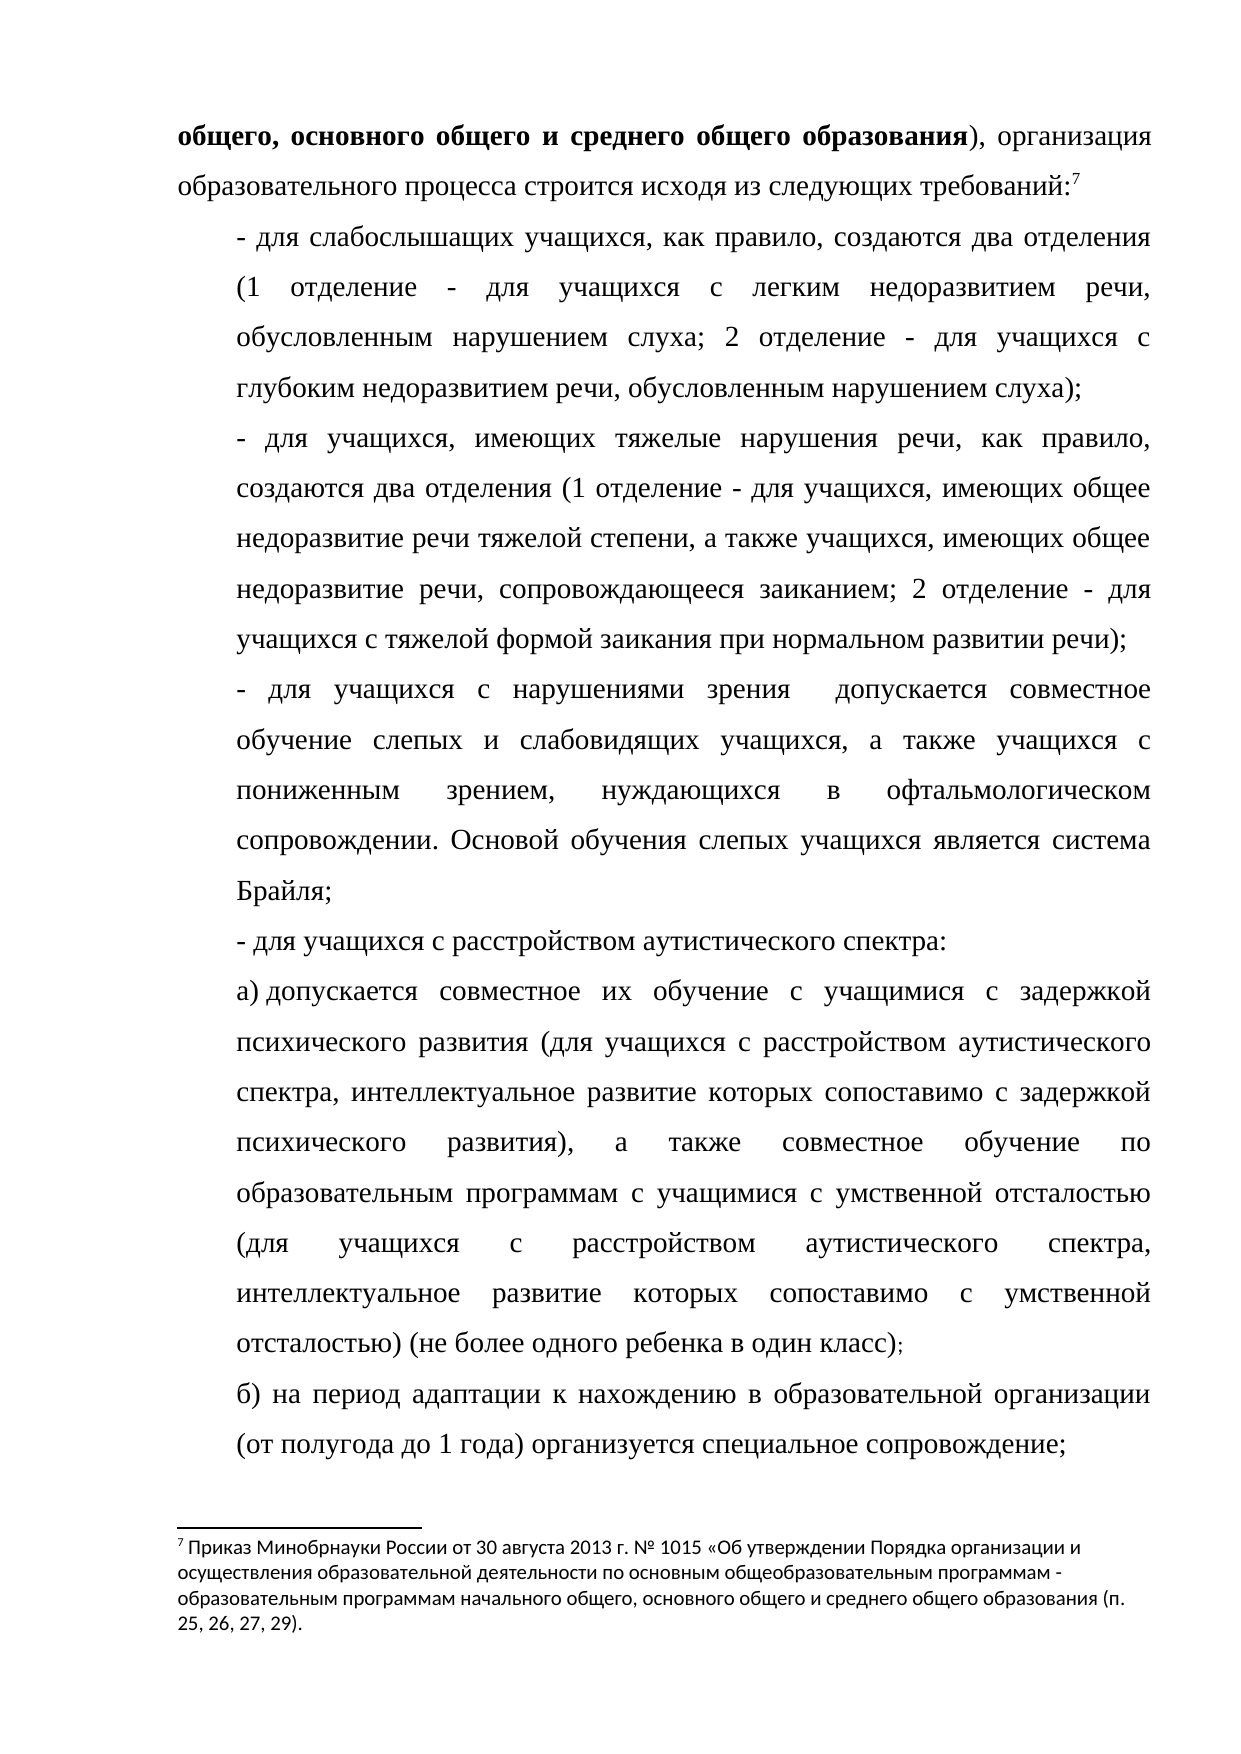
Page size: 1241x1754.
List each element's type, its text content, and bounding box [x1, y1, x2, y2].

text - для учащихся с расстройством аутистического спектра: [236, 923, 1152, 957]
text - для учащихся с нарушениями зрения допускается совместное обучение слепых и слабовидящих учащихся, а также учащихся с пониженным зрением, нуждающихся в офтальмологическом сопровождении. Основой обучения слепых учащихся является система Брайля; [236, 672, 1152, 906]
text - для слабослышащих учащихся, как правило, создаются два отделения (1 отделение - для учащихся с легким недоразвитием речи, обусловленным нарушением слуха; 2 отделение - для учащихся с глубоким недоразвитием речи, обусловленным нарушением слуха); [236, 219, 1152, 403]
text а) допускается совместное их обучение с учащимися с задержкой психического развития (для учащихся с расстройством аутистического спектра, интеллектуальное развитие которых сопоставимо с задержкой психического развития), а также совместное обучение по образовательным программам с учащимися с умственной отсталостью (для учащихся с расстройством аутистического спектра, интеллектуальное развитие которых сопоставимо с умственной отсталостью) (не более одного ребенка в один класс); [236, 973, 1152, 1359]
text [177, 118, 1152, 202]
text - для учащихся, имеющих тяжелые нарушения речи, как правило, создаются два отделения (1 отделение - для учащихся, имеющих общее недоразвитие речи тяжелой степени, а также учащихся, имеющих общее недоразвитие речи, сопровождающееся заиканием; 2 отделение - для учащихся с тяжелой формой заикания при нормальном развитии речи); [236, 420, 1152, 655]
text б) на период адаптации к нахождению в образовательной организации (от полугода до 1 года) организуется специальное сопровождение; [236, 1376, 1152, 1460]
